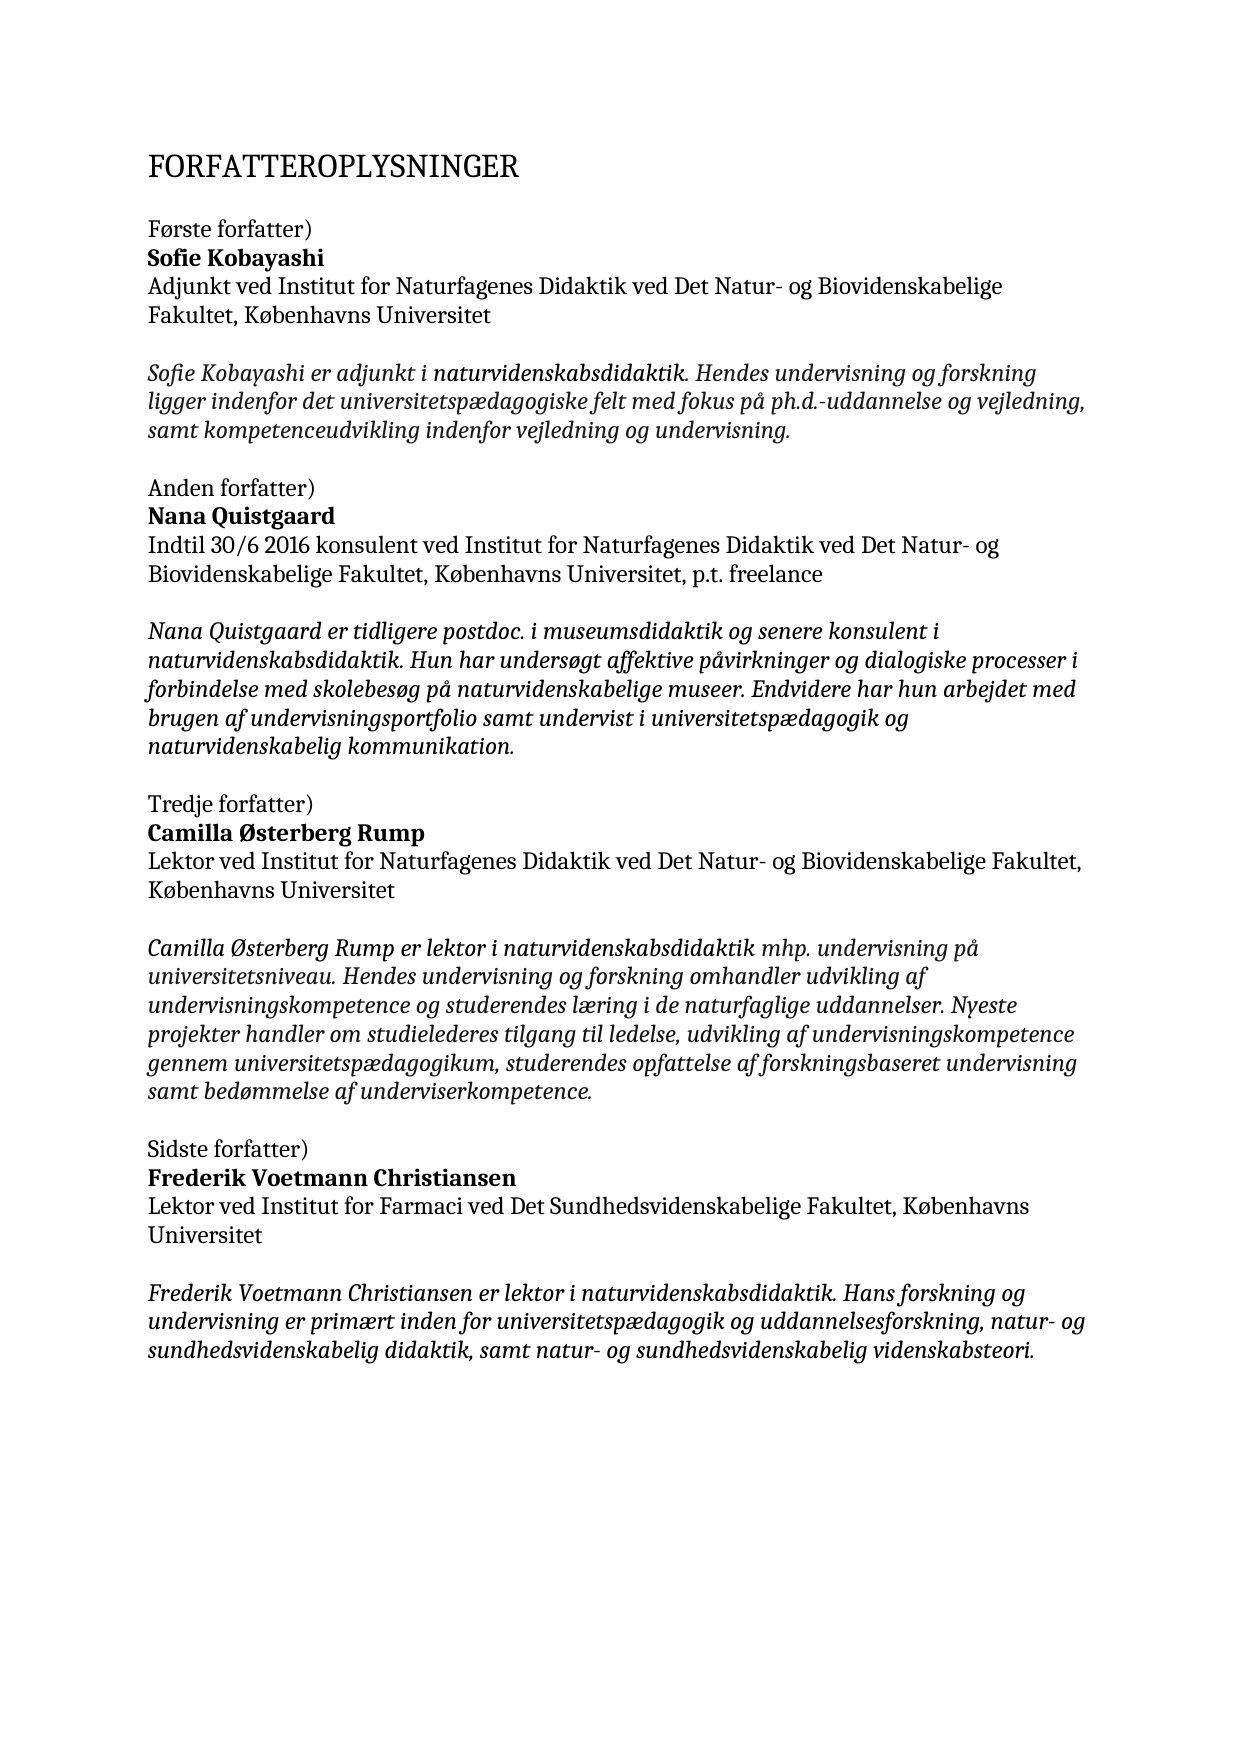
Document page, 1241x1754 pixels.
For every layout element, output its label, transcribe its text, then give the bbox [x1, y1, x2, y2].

text Lektor ved Institut for Farmaci ved Det Sundhedsvidenskabelige Fakultet, Københavns Universitet [148, 1192, 1092, 1250]
text Sofie Kobayashi [148, 243, 1092, 272]
text Adjunkt ved Institut for Naturfagenes Didaktik ved Det Natur- og Biovidenskabelige Fakultet, Københavns Universitet [148, 272, 1092, 330]
text Nana Quistgaard [148, 502, 1092, 531]
text Frederik Voetmann Christiansen [148, 1163, 1092, 1192]
text Camilla Østerberg Rump er lektor i naturvidenskabsdidaktik mhp. undervisning på universitetsniveau. Hendes undervisning og forskning omhandler udvikling af undervisningskompetence og studerendes læring i de naturfaglige uddannelser. Nyeste projekter handler om studielederes tilgang til ledelse, udvikling af undervisningskompetence gennem universitetspædagogikum, studerendes opfattelse af forskningsbaseret undervisning samt bedømmelse af underviserkompetence. [148, 933, 1092, 1106]
text Nana Quistgaard er tidligere postdoc. i museumsdidaktik og senere konsulent i naturvidenskabsdidaktik. Hun har undersøgt affektive påvirkninger og dialogiske processer i forbindelse med skolebesøg på naturvidenskabelige museer. Endvidere har hun arbejdet med brugen af undervisningsportfolio samt undervist i universitetspædagogik og naturvidenskabelig kommunikation. [148, 617, 1092, 761]
text FORFATTEROPLYSNINGER [148, 148, 1092, 186]
text Camilla Østerberg Rump [148, 818, 1092, 847]
text Sidste forfatter) [148, 1135, 1092, 1163]
text Anden forfatter) [148, 473, 1092, 502]
text Første forfatter) [148, 215, 1092, 243]
text Lektor ved Institut for Naturfagenes Didaktik ved Det Natur- og Biovidenskabelige Fakultet, Københavns Universitet [148, 847, 1092, 905]
text Tredje forfatter) [148, 790, 1092, 818]
text Sofie Kobayashi er adjunkt i naturvidenskabsdidaktik. Hendes undervisning og forskning ligger indenfor det universitetspædagogiske felt med fokus på ph.d.-uddannelse og vejledning, samt kompetenceudvikling indenfor vejledning og undervisning. [148, 358, 1092, 445]
text Frederik Voetmann Christiansen er lektor i naturvidenskabsdidaktik. Hans forskning og undervisning er primært inden for universitetspædagogik og uddannelsesforskning, natur- og sundhedsvidenskabelig didaktik, samt natur- og sundhedsvidenskabelig videnskabsteori. [148, 1278, 1092, 1365]
text Indtil 30/6 2016 konsulent ved Institut for Naturfagenes Didaktik ved Det Natur- og Biovidenskabelige Fakultet, Københavns Universitet, p.t. freelance [148, 531, 1092, 588]
